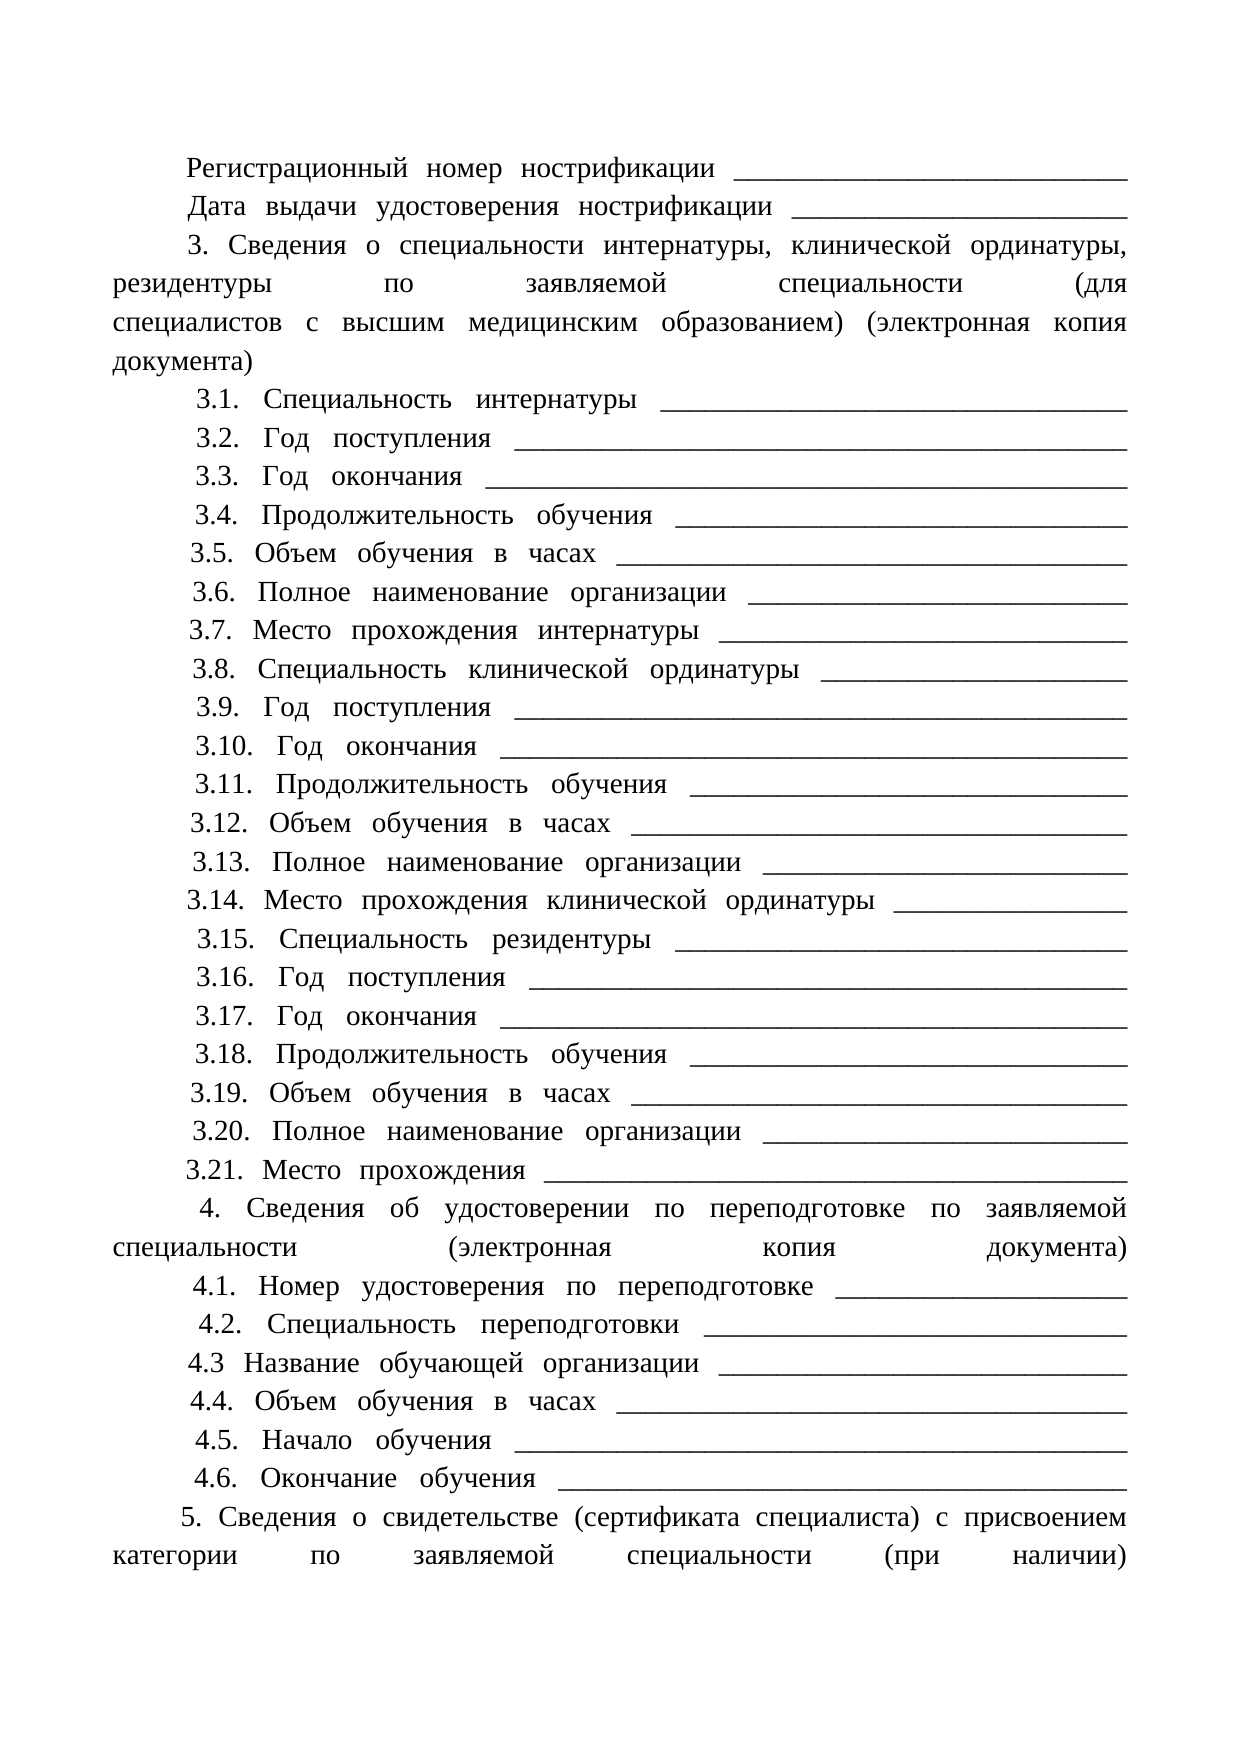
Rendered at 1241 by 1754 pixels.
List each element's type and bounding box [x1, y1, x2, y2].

text [112, 150, 1128, 1571]
